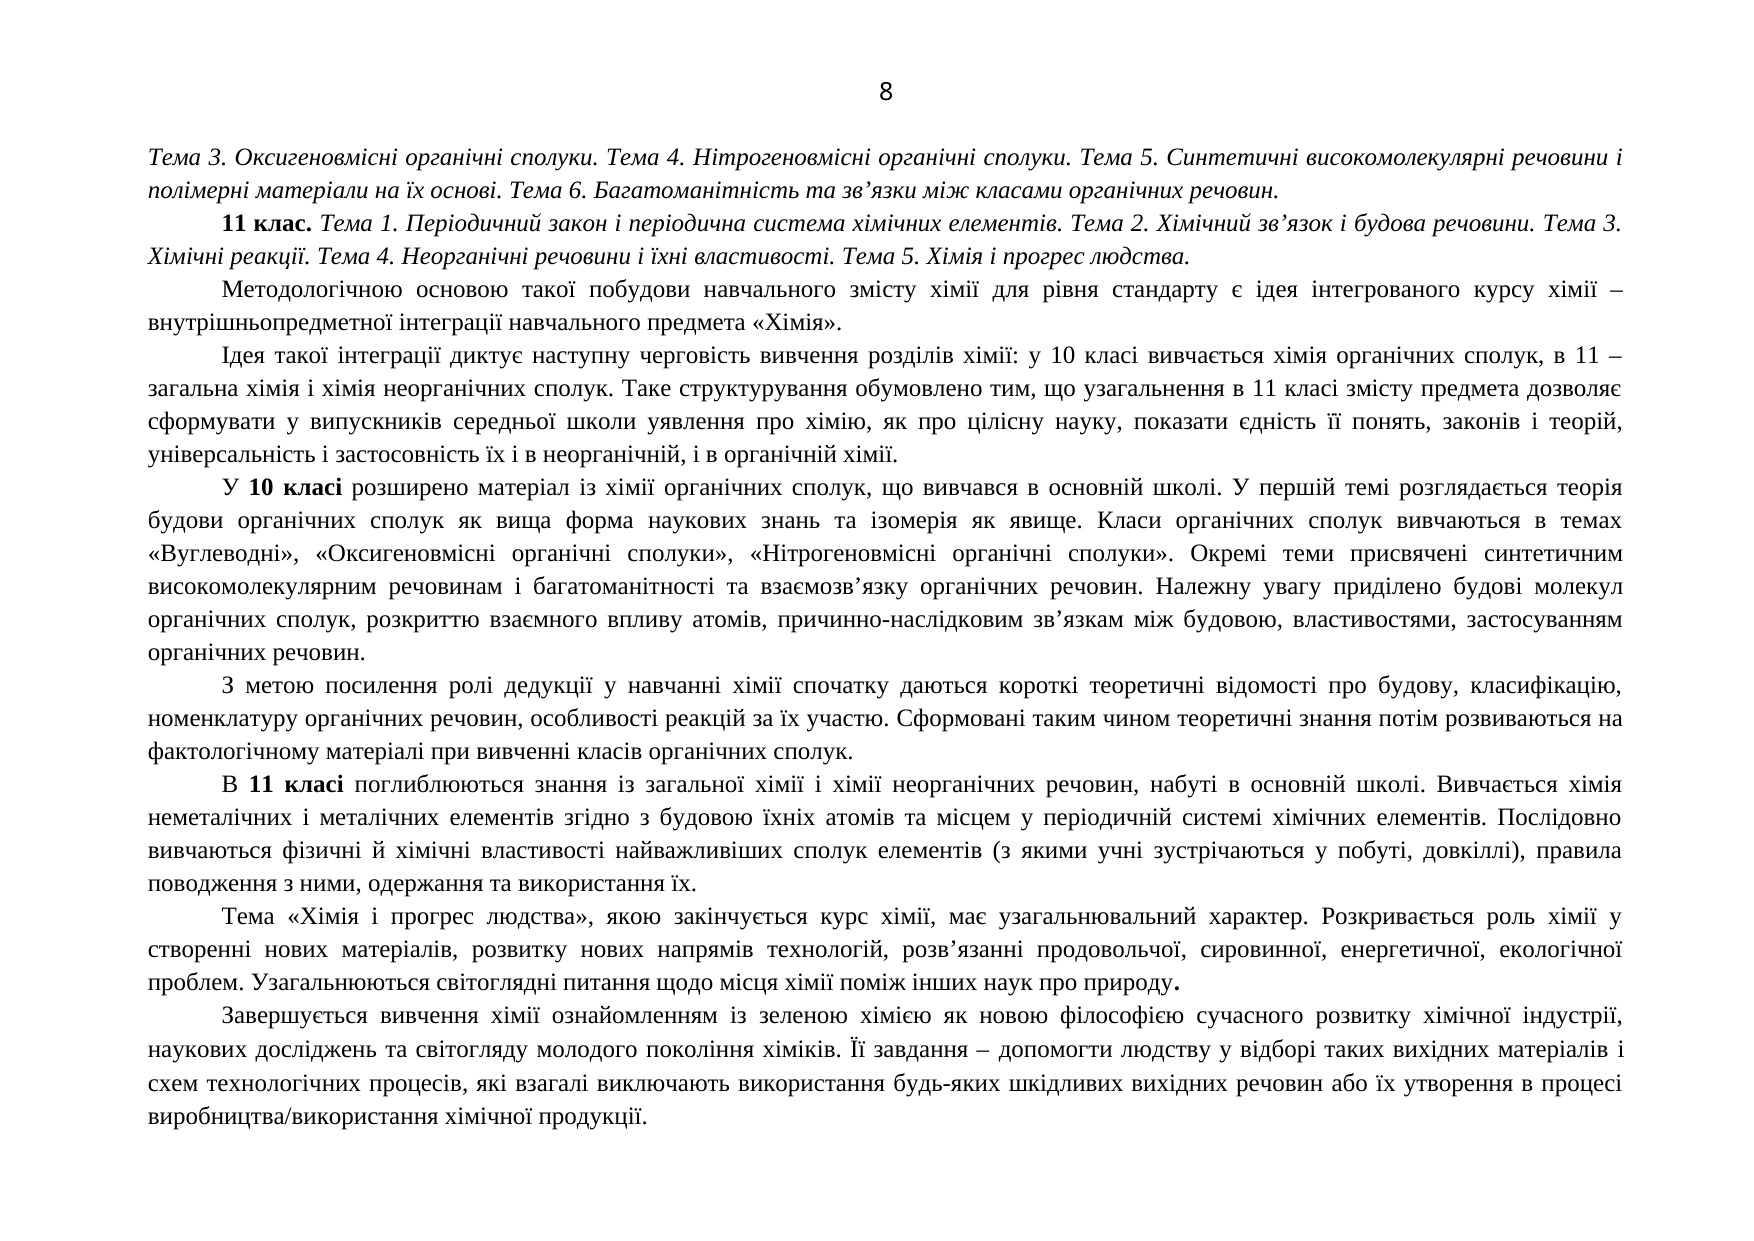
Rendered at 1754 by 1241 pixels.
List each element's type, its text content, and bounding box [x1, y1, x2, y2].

text Завершується вивчення хімії ознайомленням із зеленою хімією як новою філософією сучасного розвитку хімічної індустрії, наукових досліджень та світогляду молодого покоління хіміків. Її завдання – допомогти людству у відборі таких вихідних матеріалів і схем технологічних процесів, які взагалі виключають використання будь-яких шкідливих вихідних речовин або їх утворення в процесі виробництва/використання хімічної продукції. [148, 1097, 1624, 1130]
text Завершується вивчення хімії ознайомленням із зеленою хімією як новою філософією сучасного розвитку хімічної індустрії, наукових досліджень та світогляду молодого покоління хіміків. Її завдання – допомогти людству у відборі таких вихідних матеріалів і схем технологічних процесів, які взагалі виключають використання будь-яких шкідливих вихідних речовин або їх утворення в процесі виробництва/використання хімічної продукції. [148, 1000, 1624, 1068]
text У 10 класі розширено матеріал із хімії органічних сполук, що вивчався в основній школі. У першій темі розглядається теорія будови органічних сполук як вища форма наукових знань та ізомерія як явище. Класи органічних сполук вивчаються в темах «Вуглеводні», «Оксигеновмісні органічні сполуки», «Нітрогеновмісні органічні сполуки». Окремі теми присвячені синтетичним високомолекулярним речовинам і багатоманітності та взаємозв’язку органічних речовин. Належну увагу приділено будові молекул органічних сполук, розкриттю взаємного впливу атомів, причинно-наслідковим зв’язкам між будовою, властивостями, застосуванням органічних речовин. [148, 472, 1624, 666]
text В 11 класі поглиблюються знання із загальної хімії і хімії неорганічних речовин, набуті в основній школі. Вивчається хімія неметалічних і металічних елементів згідно з будовою їхніх атомів та місцем у періодичній системі хімічних елементів. Послідовно вивчаються фізичні й хімічні властивості найважливіших сполук елементів (з якими учні зустрічаються у побуті, довкіллі), правила поводження з ними, одержання та використання їх. [148, 769, 1624, 897]
text 11 клас. Тема 1. Періодичний закон і періодична система хімічних елементів. Тема 2. Хімічний зв’язок і будова речовини. Тема 3. Хімічні реакції. Тема 4. Неорганічні речовини і їхні властивості. Тема 5. Хімія і прогрес людства. [148, 208, 1624, 270]
text Ідея такої інтеграції диктує наступну черговість вивчення розділів хімії: у 10 класі вивчається хімія органічних сполук, в 11 – загальна хімія і хімія неорганічних сполук. Таке структурування обумовлено тим, що узагальнення в 11 класі змісту предмета дозволяє сформувати у випускників середньої школи уявлення про хімію, як про цілісну науку, показати єдність її понять, законів і теорій, універсальність і застосовність їх і в неорганічній, і в органічній хімії. [148, 340, 1624, 468]
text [148, 142, 1624, 204]
text З метою посилення ролі дедукції у навчанні хімії спочатку даються короткі теоретичні відомості про будову, класифікацію, номенклатуру органічних речовин, особливості реакцій за їх участю. Сформовані таким чином теоретичні знання потім розвиваються на фактологічному матеріалі при вивченні класів органічних сполук. [148, 670, 1624, 765]
text Методологічною основою такої побудови навчального змісту хімії для рівня стандарту є ідея інтегрованого курсу хімії – внутрішньопредметної інтеграції навчального предмета «Хімія». [148, 274, 1624, 336]
text Тема «Хімія і прогрес людства», якою закінчується курс хімії, має узагальнювальний характер. Розкривається роль хімії у створенні нових матеріалів, розвитку нових напрямів технологій, розв’язанні продовольчої, сировинної, енергетичної, екологічної проблем. Узагальнюються світоглядні питання щодо місця хімії поміж інших наук про природу. [148, 901, 1624, 996]
